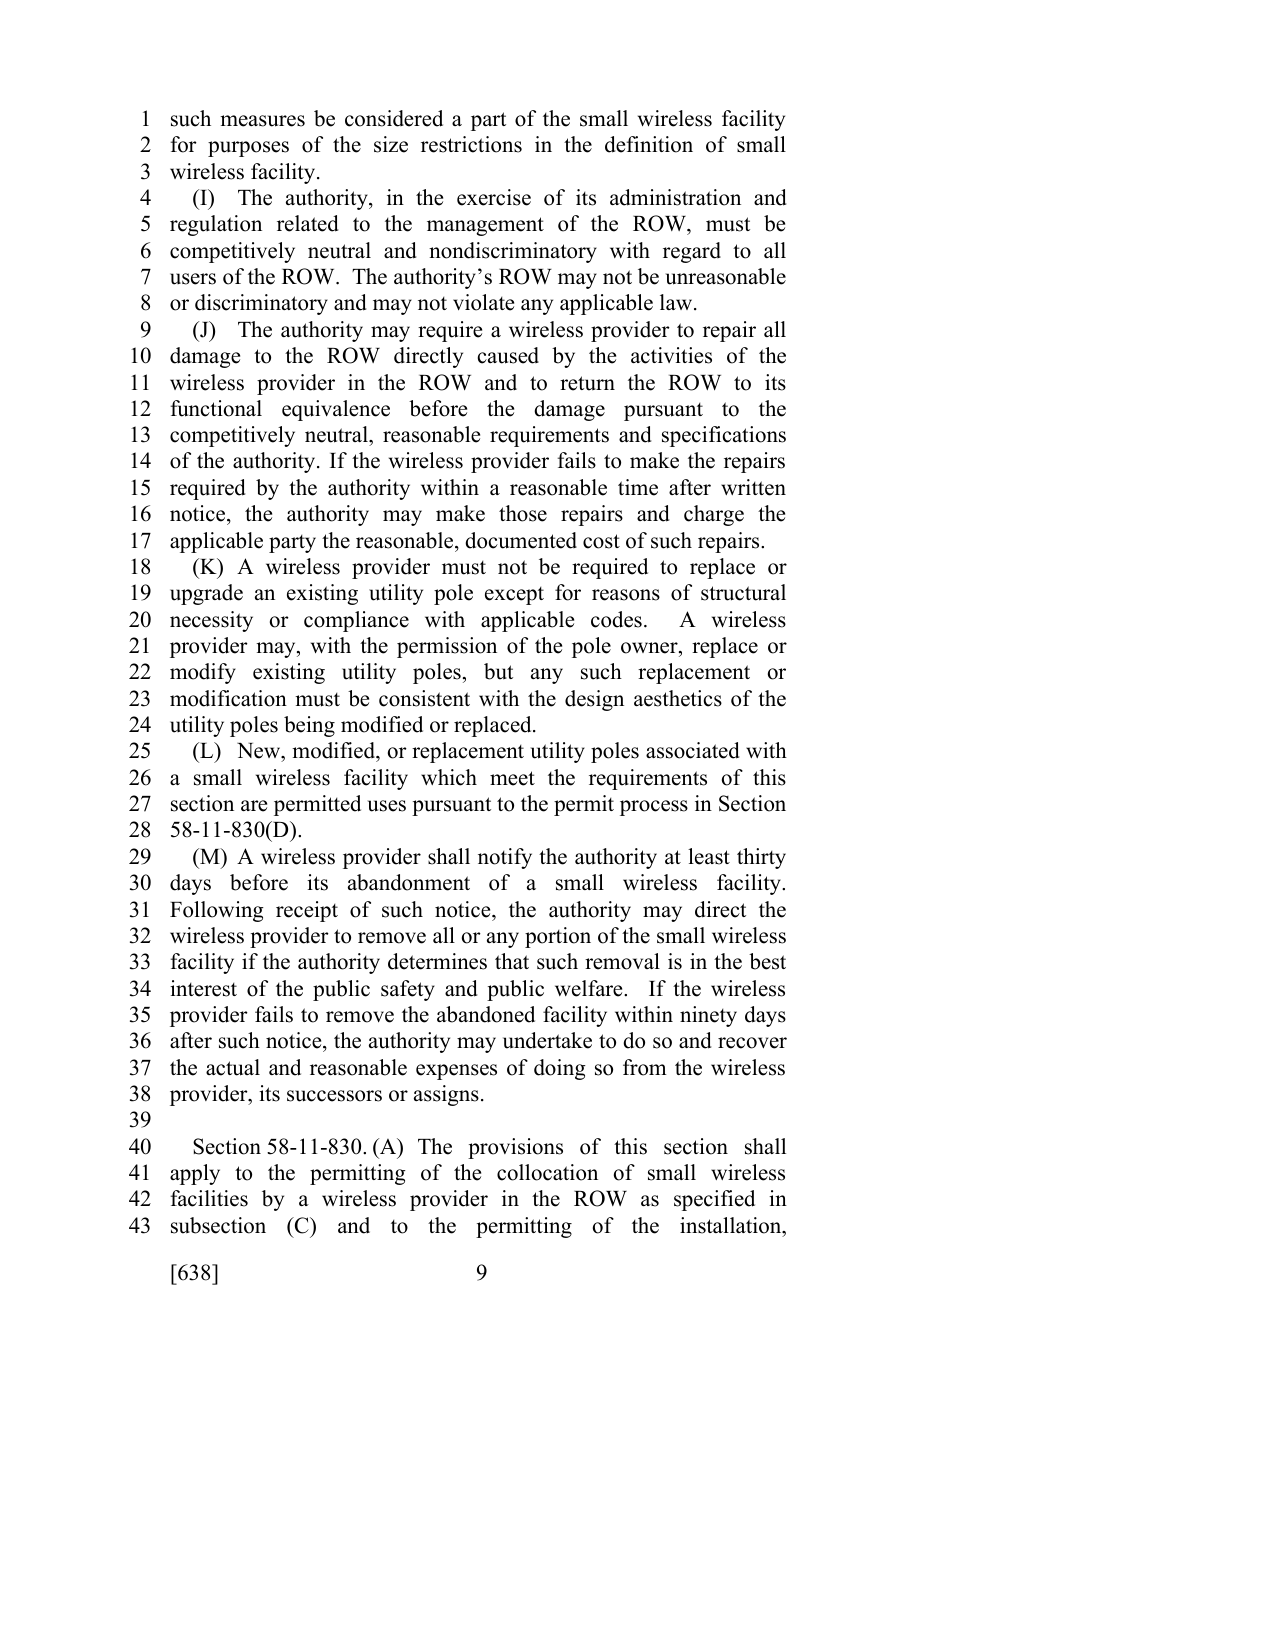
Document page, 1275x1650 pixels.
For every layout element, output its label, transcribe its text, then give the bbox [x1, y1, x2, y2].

text (M) A wireless provider shall notify the authority at least thirty days before its abandonment of a small wireless facility. Following receipt of such notice, the authority may direct the wireless provider to remove all or any portion of the small wireless facility if the authority determines that such removal is in the best interest of the public safety and public welfare. If the wireless provider fails to remove the abandoned facility within ninety days after such notice, the authority may undertake to do so and recover the actual and reasonable expenses of doing so from the wireless provider, its successors or assigns. [169, 843, 787, 1106]
text (J) The authority may require a wireless provider to repair all damage to the ROW directly caused by the activities of the wireless provider in the ROW and to return the ROW to its functional equivalence before the damage pursuant to the competitively neutral, reasonable requirements and specifications of the authority. If the wireless provider fails to make the repairs required by the authority within a reasonable time after written notice, the authority may make those repairs and charge the applicable party the reasonable, documented cost of such repairs. [169, 316, 787, 553]
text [169, 105, 787, 184]
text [169, 1133, 787, 1238]
text (K) A wireless provider must not be required to replace or upgrade an existing utility pole except for reasons of structural necessity or compliance with applicable codes. A wireless provider may, with the permission of the pole owner, replace or modify existing utility poles, but any such replacement or modification must be consistent with the design aesthetics of the utility poles being modified or replaced. [169, 553, 787, 737]
text (L) New, modified, or replacement utility poles associated with a small wireless facility which meet the requirements of this section are permitted uses pursuant to the permit process in Section 58-11-830(D). [169, 737, 787, 843]
text (I) The authority, in the exercise of its administration and regulation related to the management of the ROW, must be competitively neutral and nondiscriminatory with regard to all users of the ROW. The authority’s ROW may not be unreasonable or discriminatory and may not violate any applicable law. [169, 184, 787, 316]
